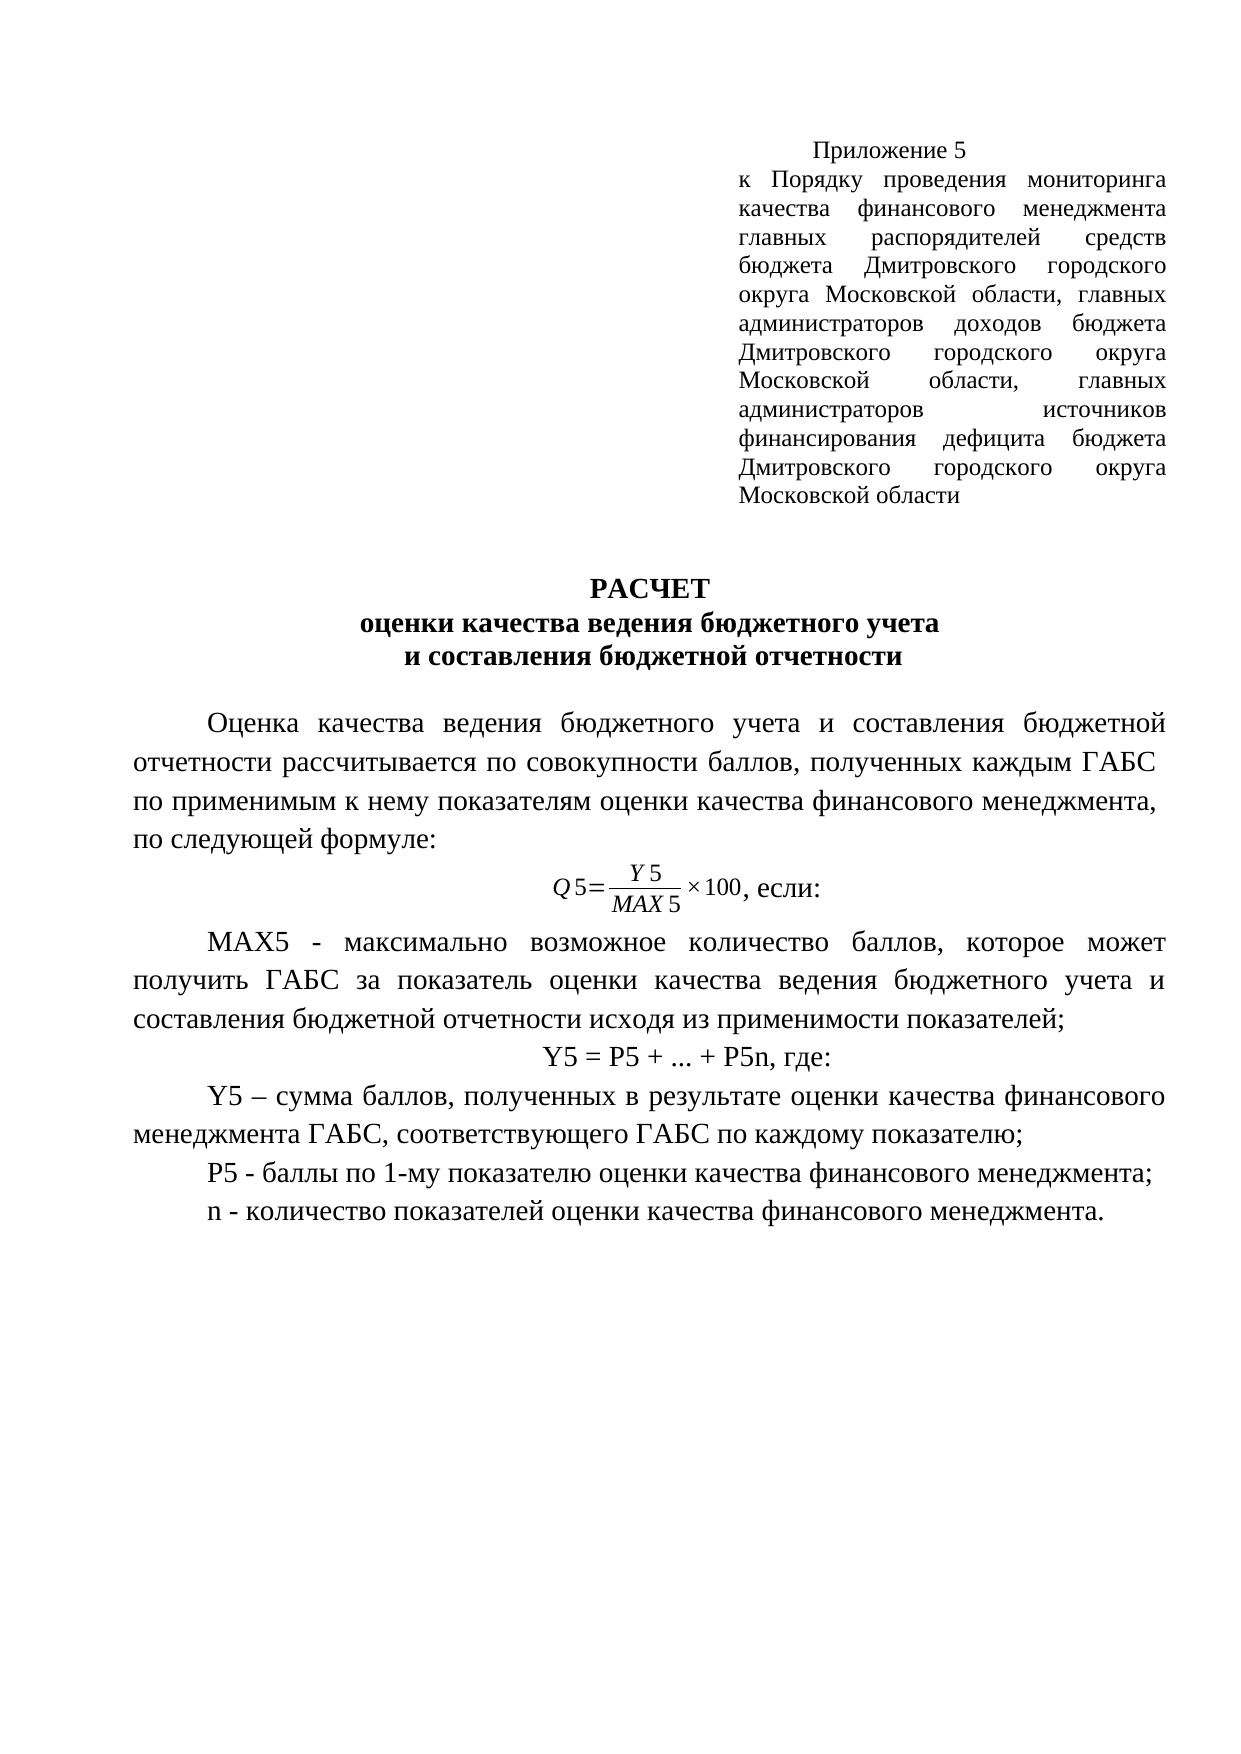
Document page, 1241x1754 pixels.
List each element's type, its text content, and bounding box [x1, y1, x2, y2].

text Оценка качества ведения бюджетного учета и составления бюджетной отчетности рассчитывается по совокупности баллов, полученных каждым ГАБС по применимым к нему показателям оценки качества финансового менеджмента, по следующей формуле: [133, 706, 1167, 855]
text и составления бюджетной отчетности [133, 638, 1167, 672]
title к Порядку проведения мониторинга качества финансового менеджмента главных распорядителей средств бюджета Дмитровского городского округа Московской области, главных администраторов доходов бюджета Дмитровского городского округа Московской области, главных администраторов источников финансирования дефицита бюджета Дмитровского городского округа Московской области [738, 164, 1167, 509]
text РАСЧЕТ [133, 571, 1167, 605]
text оценки качества ведения бюджетного учета [133, 605, 1167, 638]
text MAX5 - максимально возможное количество баллов, которое может получить ГАБС за показатель оценки качества ведения бюджетного учета и составления бюджетной отчетности исходя из применимости показателей; [133, 924, 1167, 1034]
text , если: [133, 860, 1167, 919]
text Приложение 5 [738, 135, 1167, 164]
text Y5 = P5 + ... + P5n, где: [133, 1039, 1167, 1073]
text n - количество показателей оценки качества финансового менеджмента. [133, 1193, 1167, 1227]
text P5 - баллы по 1-му показателю оценки качества финансового менеджмента; [133, 1155, 1167, 1188]
text Y5 – сумма баллов, полученных в результате оценки качества финансового менеджмента ГАБС, соответствующего ГАБС по каждому показателю; [133, 1078, 1167, 1150]
